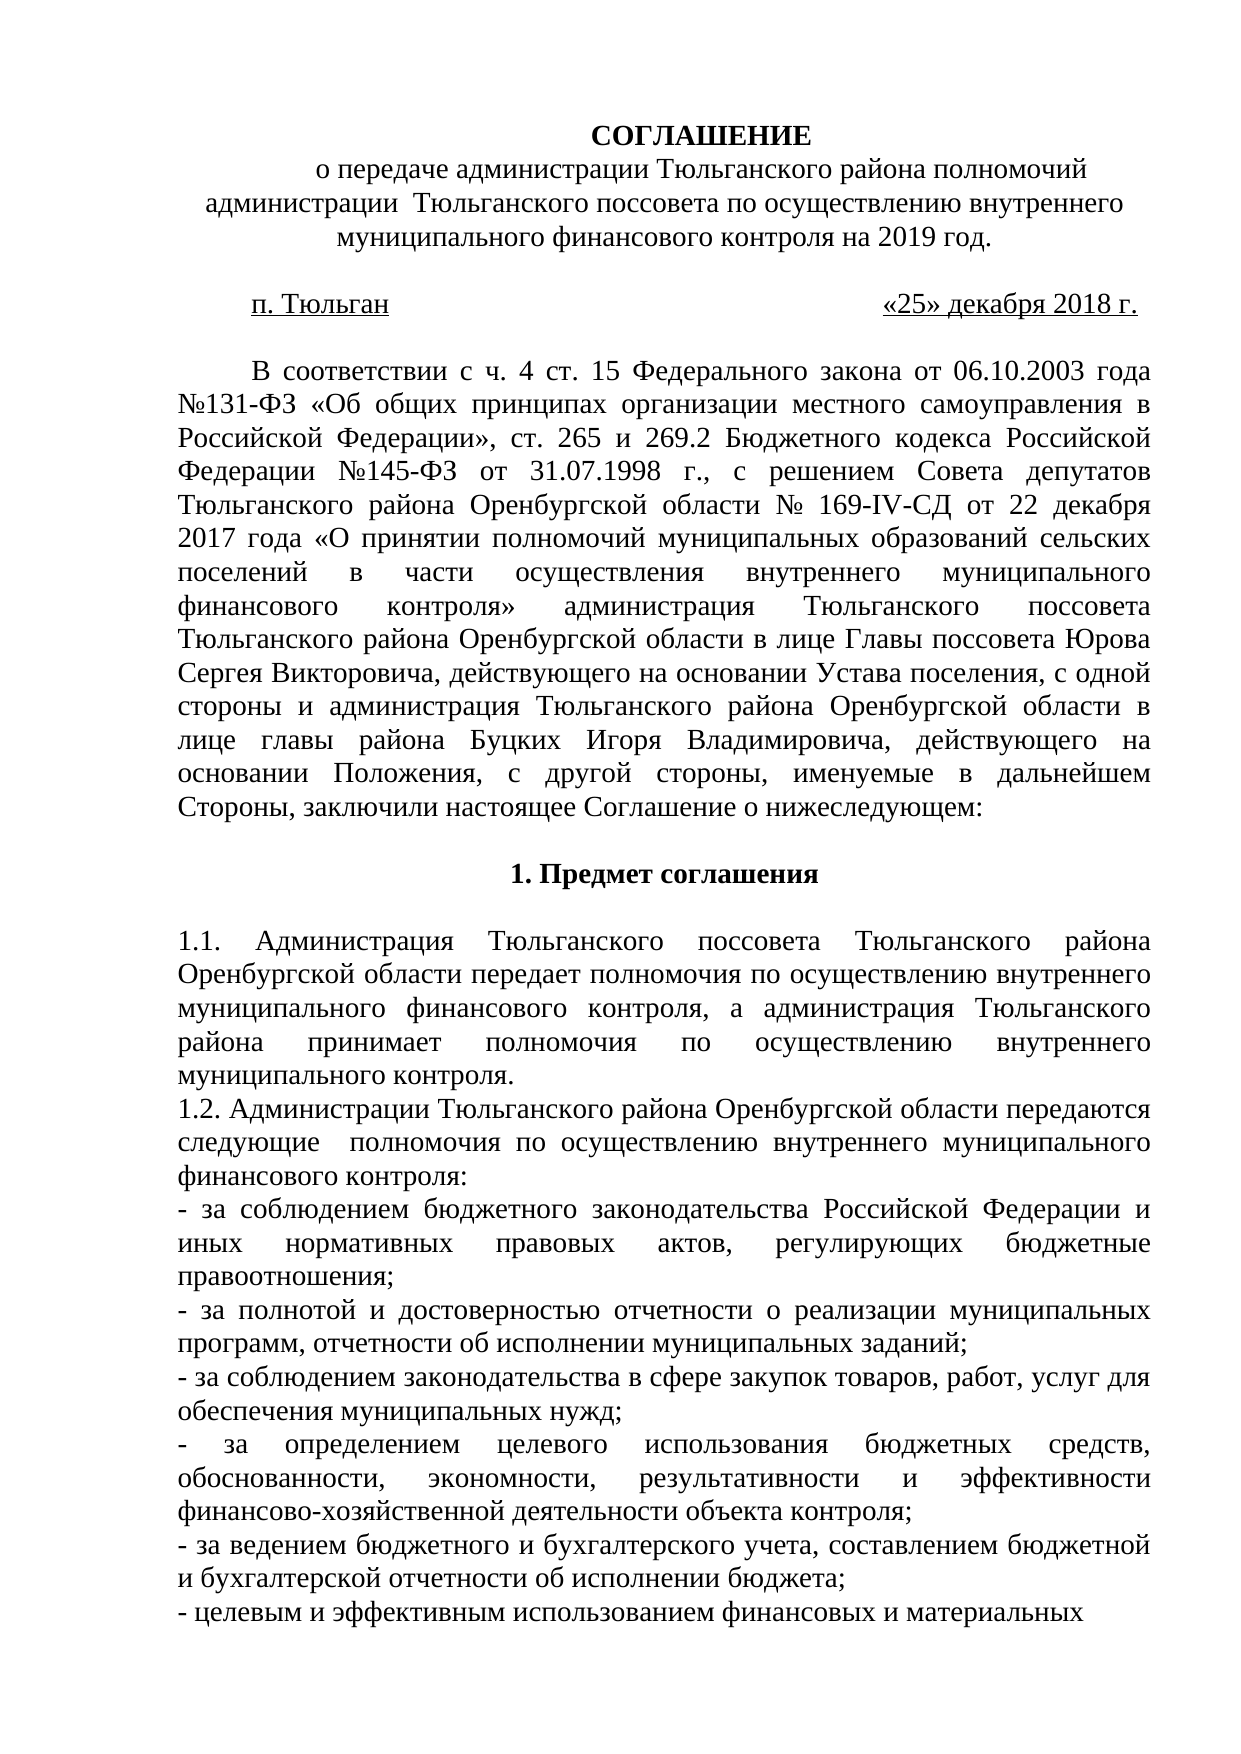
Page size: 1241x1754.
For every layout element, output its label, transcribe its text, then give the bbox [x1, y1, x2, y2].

text п. Тюльган «25» декабря 2018 г. [177, 286, 1152, 319]
text 1. Предмет соглашения [177, 856, 1152, 889]
text В соответствии с ч. 4 ст. 15 Федерального закона от 06.10.2003 года №131-ФЗ «Об общих принципах организации местного самоуправления в Российской Федерации», ст. 265 и 269.2 Бюджетного кодекса Российской Федерации №145-ФЗ от 31.07.1998 г., с решением Совета депутатов Тюльганского района Оренбургской области № 169-IV-СД от 22 декабря 2017 года «О принятии полномочий муниципальных образований сельских поселений в части осуществления внутреннего муниципального финансового контроля» администрация Тюльганского поссовета Тюльганского района Оренбургской области в лице Главы поссовета Юрова Сергея Викторовича, действующего на основании Устава поселения, с одной стороны и администрация Тюльганского района Оренбургской области в лице главы района Буцких Игоря Владимировича, действующего на основании Положения, с другой стороны, именуемые в дальнейшем Стороны, заключили настоящее Соглашение о нижеследующем: [177, 353, 1152, 822]
text - за соблюдением бюджетного законодательства Российской Федерации и иных нормативных правовых актов, регулирующих бюджетные правоотношения; [177, 1191, 1152, 1292]
text - за соблюдением законодательства в сфере закупок товаров, работ, услуг для обеспечения муниципальных нужд; [177, 1359, 1152, 1426]
text СОГЛАШЕНИЕ [177, 118, 1152, 152]
text о передаче администрации Тюльганского района полномочий администрации Тюльганского поссовета по осуществлению внутреннего муниципального финансового контроля на 2019 год. [177, 152, 1152, 252]
text 1.1. Администрация Тюльганского поссовета Тюльганского района Оренбургской области передает полномочия по осуществлению внутреннего муниципального финансового контроля, а администрация Тюльганского района принимает полномочия по осуществлению внутреннего муниципального контроля. [177, 923, 1152, 1091]
text - за определением целевого использования бюджетных средств, обоснованности, экономности, результативности и эффективности финансово-хозяйственной деятельности объекта контроля; [177, 1426, 1152, 1527]
text - за полнотой и достоверностью отчетности о реализации муниципальных программ, отчетности об исполнении муниципальных заданий; [177, 1292, 1152, 1359]
text - целевым и эффективным использованием финансовых и материальных [177, 1594, 1137, 1627]
text - за ведением бюджетного и бухгалтерского учета, составлением бюджетной и бухгалтерской отчетности об исполнении бюджета; [177, 1527, 1152, 1594]
text 1.2. Администрации Тюльганского района Оренбургской области передаются следующие полномочия по осуществлению внутреннего муниципального финансового контроля: [177, 1091, 1152, 1191]
